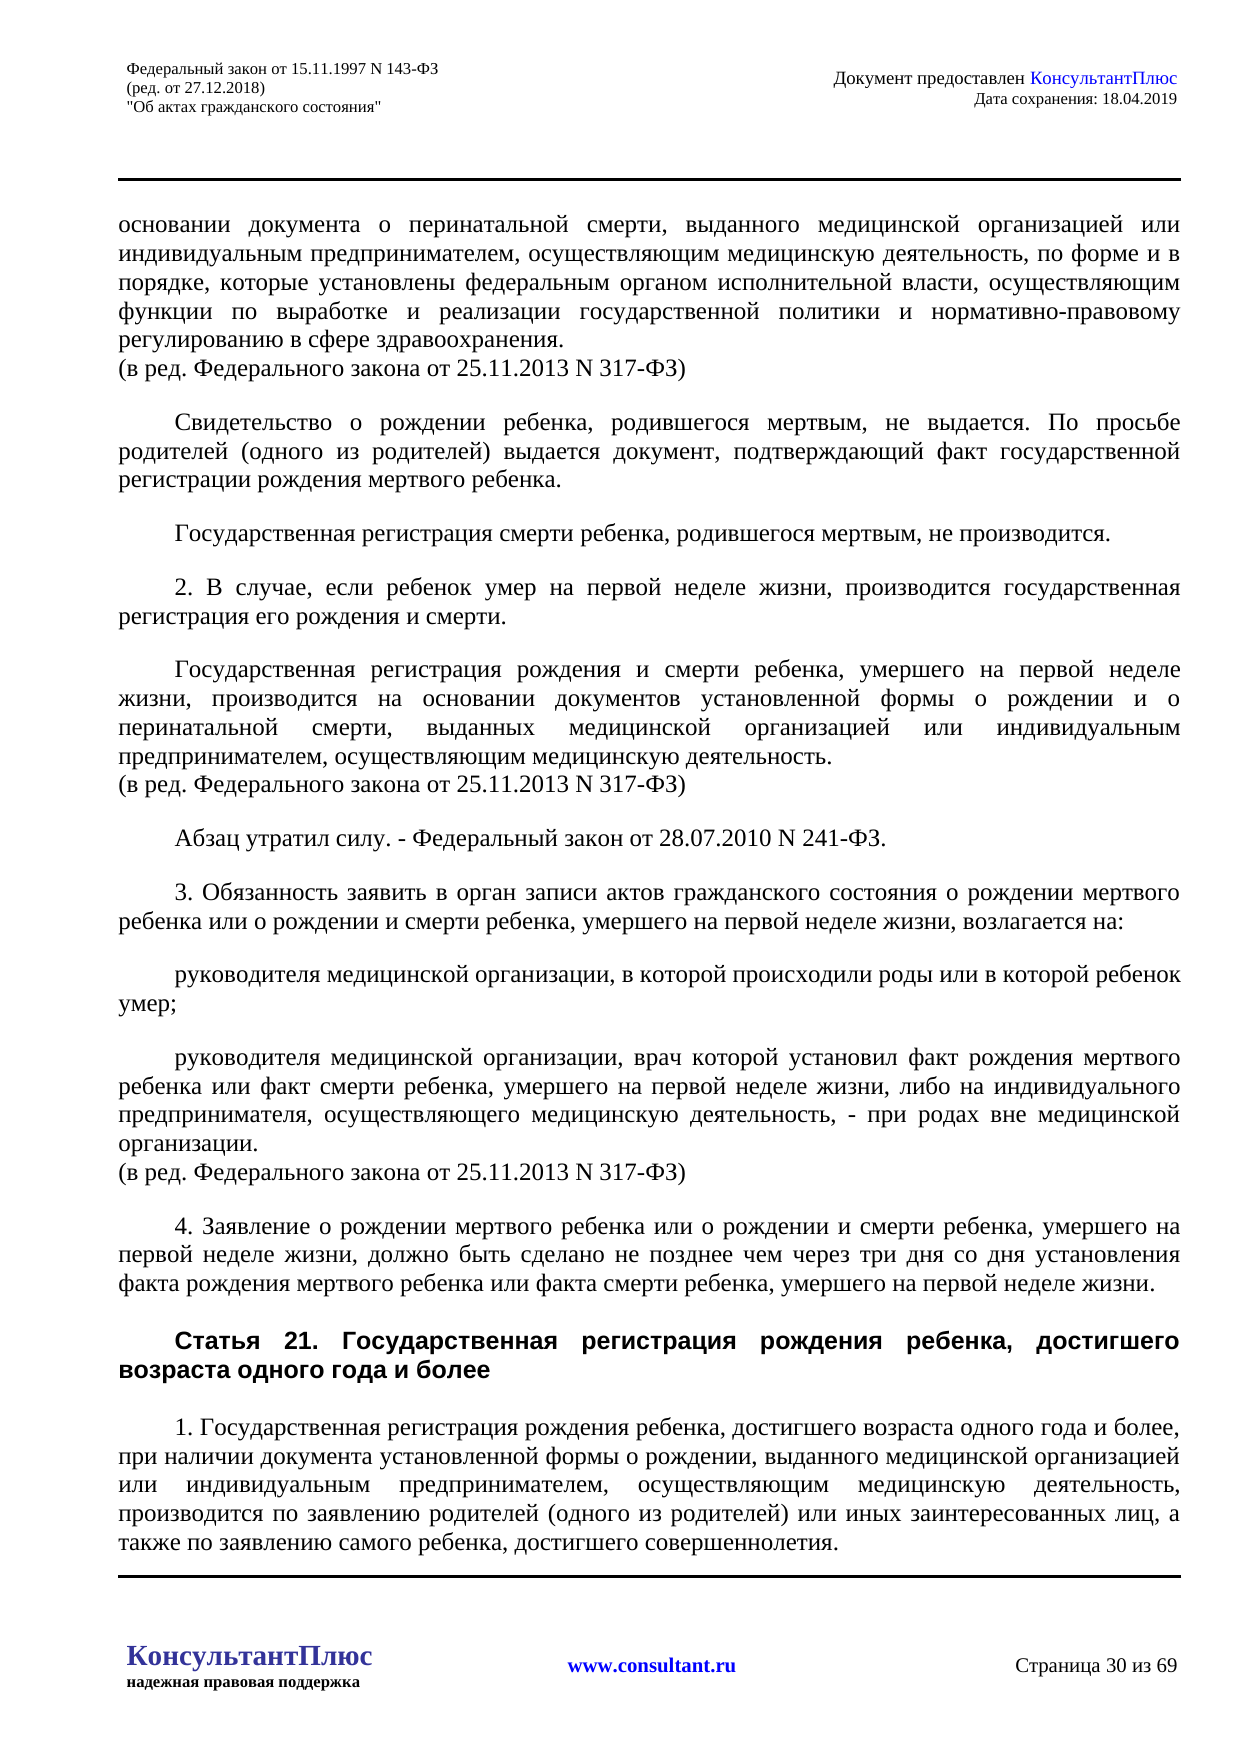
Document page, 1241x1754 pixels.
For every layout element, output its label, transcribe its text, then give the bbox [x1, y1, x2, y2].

text Государственная регистрация рождения и смерти ребенка, умершего на первой неделе жизни, производится на основании документов установленной формы о рождении и о перинатальной смерти, выданных медицинской организацией или индивидуальным предпринимателем, осуществляющим медицинскую деятельность. [118, 654, 1181, 769]
text 3. Обязанность заявить в орган записи актов гражданского состояния о рождении мертвого ребенка или о рождении и смерти ребенка, умершего на первой неделе жизни, возлагается на: [118, 877, 1181, 934]
text (в ред. Федерального закона от 25.11.2013 N 317-ФЗ) [118, 769, 1181, 798]
text руководителя медицинской организации, в которой происходили роды или в которой ребенок умер; [118, 959, 1181, 1017]
text Абзац утратил силу. - Федеральный закон от 28.07.2010 N 241-ФЗ. [118, 823, 1181, 852]
title Статья 21. Государственная регистрация рождения ребенка, достигшего возраста одного года и более [118, 1326, 1181, 1383]
text Государственная регистрация смерти ребенка, родившегося мертвым, не производится. [118, 518, 1181, 547]
text руководителя медицинской организации, врач которой установил факт рождения мертвого ребенка или факт смерти ребенка, умершего на первой неделе жизни, либо на индивидуального предпринимателя, осуществляющего медицинскую деятельность, - при родах вне медицинской организации. [118, 1042, 1181, 1157]
text (в ред. Федерального закона от 25.11.2013 N 317-ФЗ) [118, 1157, 1181, 1186]
text 4. Заявление о рождении мертвого ребенка или о рождении и смерти ребенка, умершего на первой неделе жизни, должно быть сделано не позднее чем через три дня со дня установления факта рождения мертвого ребенка или факта смерти ребенка, умершего на первой неделе жизни. [118, 1211, 1181, 1297]
text 1. Государственная регистрация рождения ребенка, достигшего возраста одного года и более, при наличии документа установленной формы о рождении, выданного медицинской организацией или индивидуальным предпринимателем, осуществляющим медицинскую деятельность, производится по заявлению родителей (одного из родителей) или иных заинтересованных лиц, а также по заявлению самого ребенка, достигшего совершеннолетия. [118, 1412, 1181, 1556]
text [118, 209, 1181, 353]
text 2. В случае, если ребенок умер на первой неделе жизни, производится государственная регистрация его рождения и смерти. [118, 572, 1181, 629]
text Свидетельство о рождении ребенка, родившегося мертвым, не выдается. По просьбе родителей (одного из родителей) выдается документ, подтверждающий факт государственной регистрации рождения мертвого ребенка. [118, 407, 1181, 493]
text (в ред. Федерального закона от 25.11.2013 N 317-ФЗ) [118, 353, 1181, 382]
